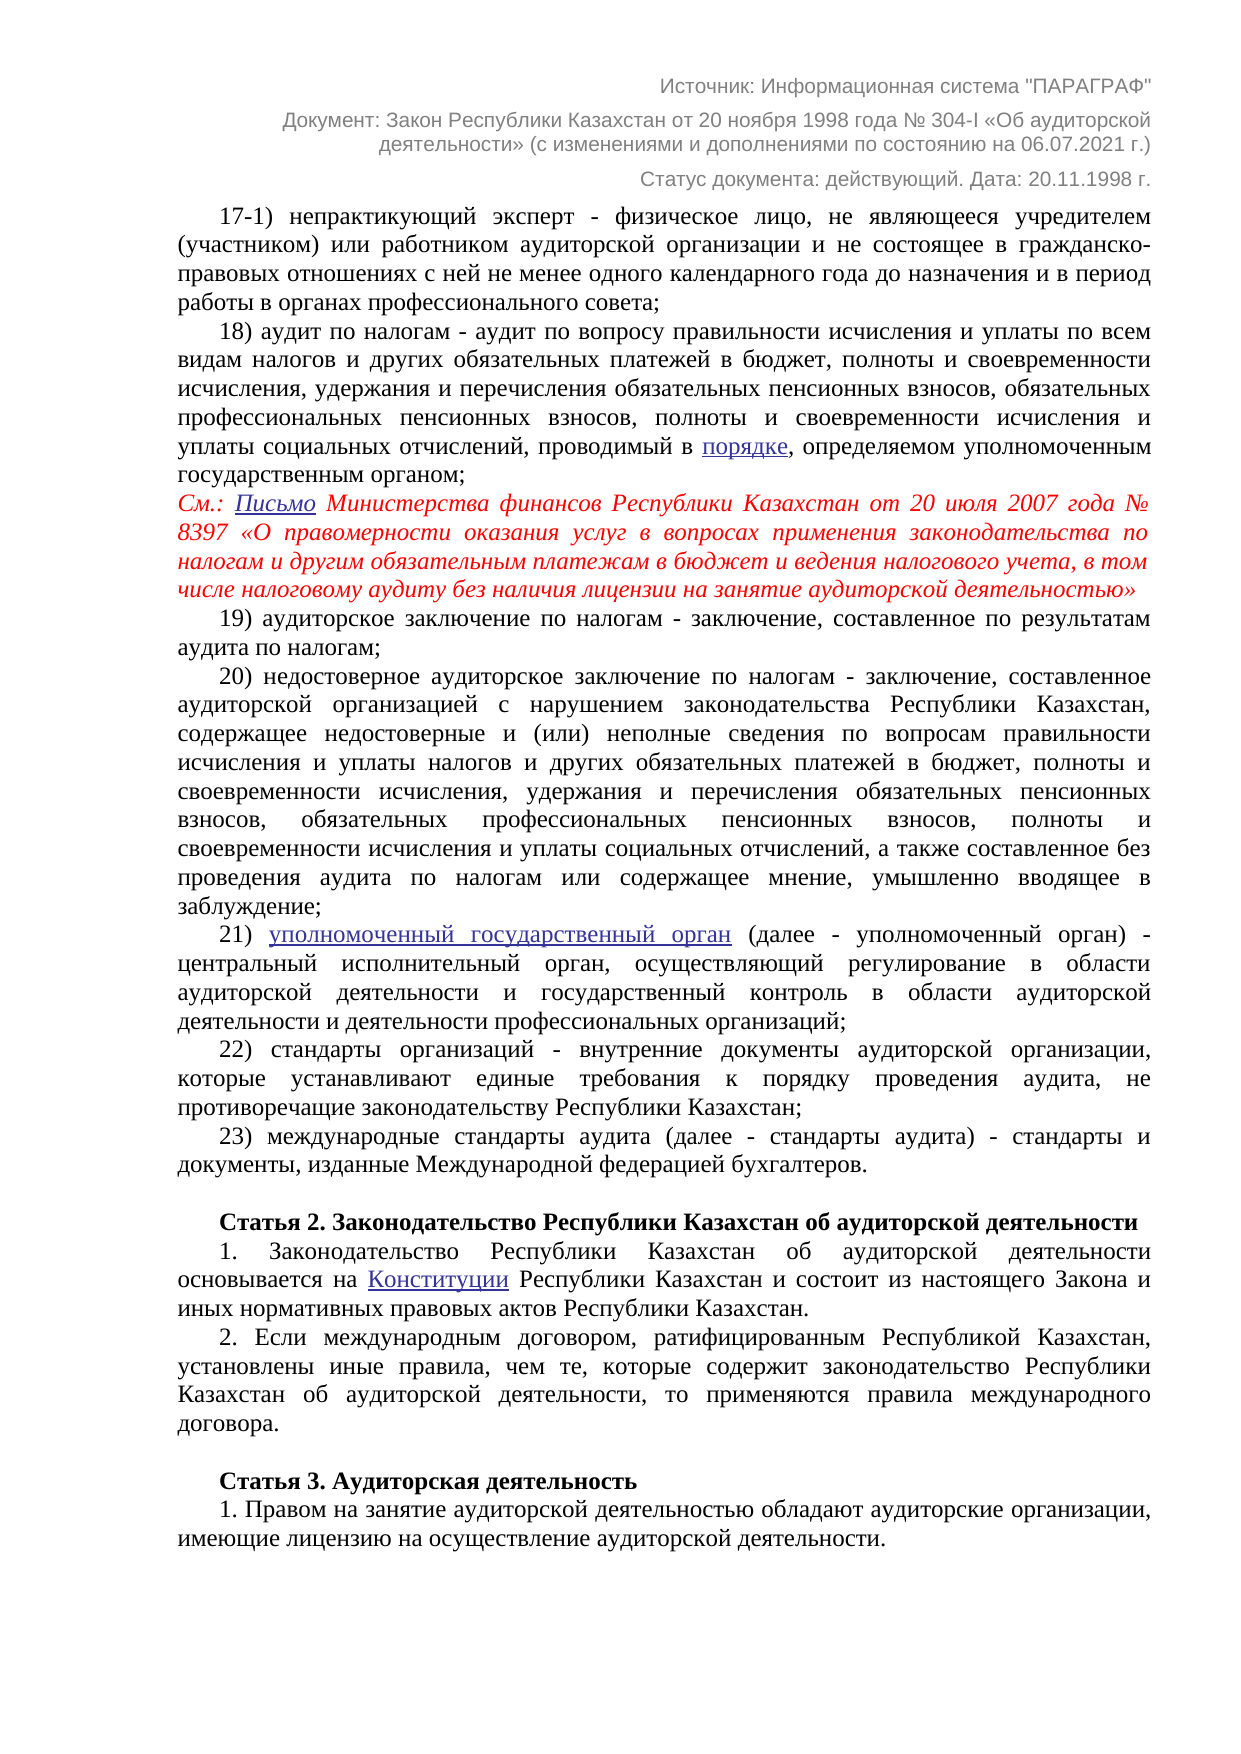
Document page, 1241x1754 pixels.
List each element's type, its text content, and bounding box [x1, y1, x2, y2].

text 17-1) непрактикующий эксперт - физическое лицо, не являющееся учредителем (участником) или работником аудиторской организации и не состоящее в гражданско-правовых отношениях с ней не менее одного календарного года до назначения и в период работы в органах профессионального совета; [177, 201, 1152, 316]
text Статья 3. Аудиторская деятельность [177, 1466, 1152, 1494]
text 1. Законодательство Республики Казахстан об аудиторской деятельности основывается на Конституции Республики Казахстан и состоит из настоящего Закона и иных нормативных правовых актов Республики Казахстан. [177, 1236, 1152, 1322]
text Статья 2. Законодательство Республики Казахстан об аудиторской деятельности [177, 1207, 1152, 1236]
text 2. Если международным договором, ратифицированным Республикой Казахстан, установлены иные правила, чем те, которые содержит законодательство Республики Казахстан об аудиторской деятельности, то применяются правила международного договора. [177, 1322, 1152, 1437]
text 20) недостоверное аудиторское заключение по налогам - заключение, составленное аудиторской организацией с нарушением законодательства Республики Казахстан, содержащее недостоверные и (или) неполные сведения по вопросам правильности исчисления и уплаты налогов и других обязательных платежей в бюджет, полноты и своевременности исчисления, удержания и перечисления обязательных пенсионных взносов, обязательных профессиональных пенсионных взносов, полноты и своевременности исчисления и уплаты социальных отчислений, а также составленное без проведения аудита по налогам или содержащее мнение, умышленно вводящее в заблуждение; [177, 661, 1152, 919]
text См.: Письмо Министерства финансов Республики Казахстан от 20 июля 2007 года № 8397 «О правомерности оказания услуг в вопросах применения законодательства по налогам и другим обязательным платежам в бюджет и ведения налогового учета, в том числе налоговому аудиту без наличия лицензии на занятие аудиторской деятельностью» [177, 488, 1152, 603]
text 23) международные стандарты аудита (далее - стандарты аудита) - стандарты и документы, изданные Международной федерацией бухгалтеров. [177, 1121, 1152, 1178]
text 1. Правом на занятие аудиторской деятельностью обладают аудиторские организации, имеющие лицензию на осуществление аудиторской деятельности. [177, 1494, 1152, 1552]
text 18) аудит по налогам - аудит по вопросу правильности исчисления и уплаты по всем видам налогов и других обязательных платежей в бюджет, полноты и своевременности исчисления, удержания и перечисления обязательных пенсионных взносов, обязательных профессиональных пенсионных взносов, полноты и своевременности исчисления и уплаты социальных отчислений, проводимый в порядке, определяемом уполномоченным государственным органом; [177, 316, 1152, 488]
text 19) аудиторское заключение по налогам - заключение, составленное по результатам аудита по налогам; [177, 603, 1152, 661]
text 21) уполномоченный государственный орган (далее - уполномоченный орган) - центральный исполнительный орган, осуществляющий регулирование в области аудиторской деятельности и государственный контроль в области аудиторской деятельности и деятельности профессиональных организаций; [177, 919, 1152, 1034]
text 22) стандарты организаций - внутренние документы аудиторской организации, которые устанавливают единые требования к порядку проведения аудита, не противоречащие законодательству Республики Казахстан; [177, 1034, 1152, 1121]
